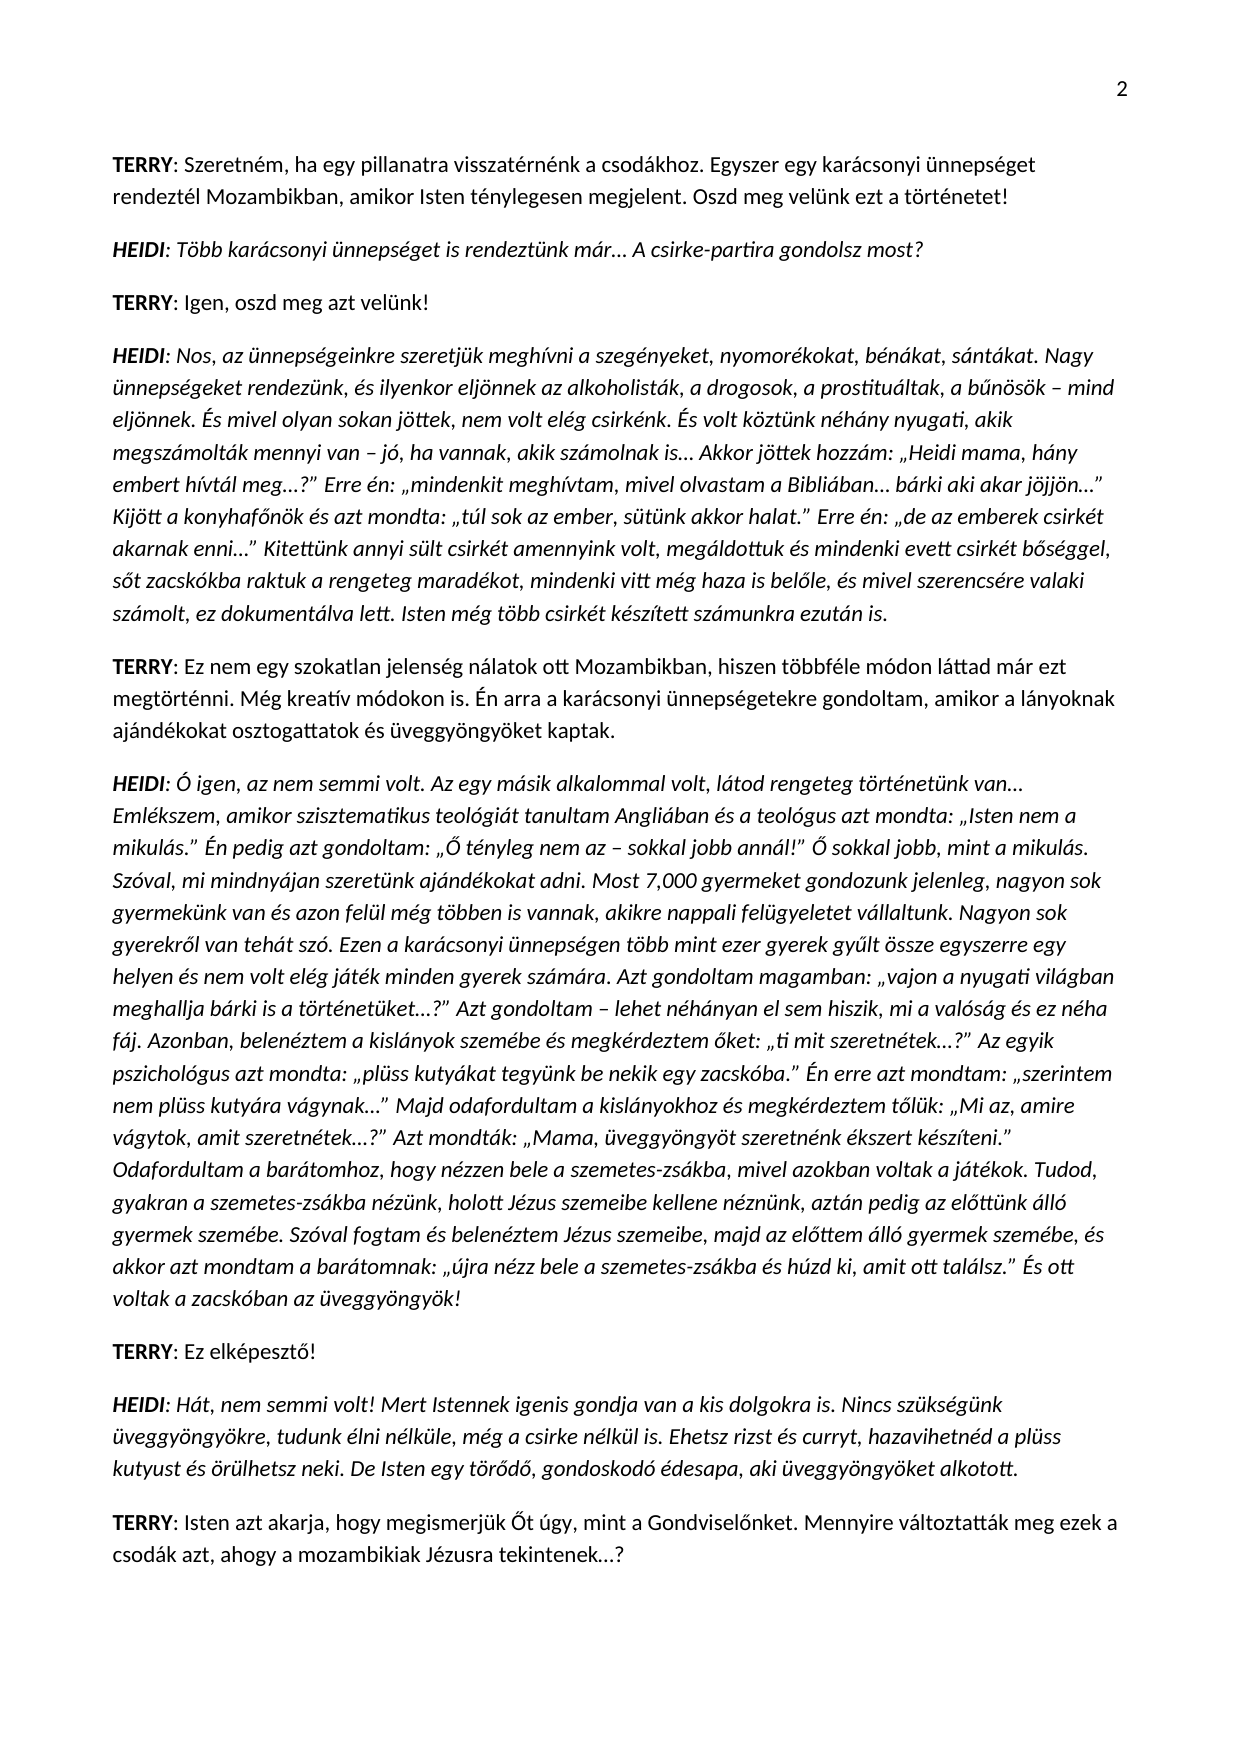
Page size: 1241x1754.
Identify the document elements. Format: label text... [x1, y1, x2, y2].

text TERRY: Szeretném, ha egy pillanatra visszatérnénk a csodákhoz. Egyszer egy karácsonyi ünnepséget rendeztél Mozambikban, amikor Isten ténylegesen megjelent. Oszd meg velünk ezt a történetet! [112, 150, 1128, 210]
text TERRY: Isten azt akarja, hogy megismerjük Őt úgy, mint a Gondviselőnket. Mennyire változtatták meg ezek a csodák azt, ahogy a mozambikiak Jézusra tekintenek…? [112, 1508, 1128, 1568]
text HEIDI: Hát, nem semmi volt! Mert Istennek igenis gondja van a kis dolgokra is. Nincs szükségünk üveggyöngyökre, tudunk élni nélküle, még a csirke nélkül is. Ehetsz rizst és curryt, hazavihetnéd a plüss kutyust és örülhetsz neki. De Isten egy törődő, gondoskodó édesapa, aki üveggyöngyöket alkotott. [112, 1390, 1128, 1483]
text HEIDI: Nos, az ünnepségeinkre szeretjük meghívni a szegényeket, nyomorékokat, bénákat, sántákat. Nagy ünnepségeket rendezünk, és ilyenkor eljönnek az alkoholisták, a drogosok, a prostituáltak, a bűnösök – mind eljönnek. És mivel olyan sokan jöttek, nem volt elég csirkénk. És volt köztünk néhány nyugati, akik megszámolták mennyi van – jó, ha vannak, akik számolnak is… Akkor jöttek hozzám: „Heidi mama, hány embert hívtál meg…?” Erre én: „mindenkit meghívtam, mivel olvastam a Bibliában… bárki aki akar jöjjön…” Kijött a konyhafőnök és azt mondta: „túl sok az ember, sütünk akkor halat.” Erre én: „de az emberek csirkét akarnak enni…” Kitettünk annyi sült csirkét amennyink volt, megáldottuk és mindenki evett csirkét bőséggel, sőt zacskókba raktuk a rengeteg maradékot, mindenki vitt még haza is belőle, és mivel szerencsére valaki számolt, ez dokumentálva lett. Isten még több csirkét készített számunkra ezután is. [112, 341, 1128, 627]
text TERRY: Igen, oszd meg azt velünk! [112, 288, 1128, 316]
text HEIDI: Ó igen, az nem semmi volt. Az egy másik alkalommal volt, látod rengeteg történetünk van… Emlékszem, amikor szisztematikus teológiát tanultam Angliában és a teológus azt mondta: „Isten nem a mikulás.” Én pedig azt gondoltam: „Ő tényleg nem az – sokkal jobb annál!” Ő sokkal jobb, mint a mikulás. Szóval, mi mindnyájan szeretünk ajándékokat adni. Most 7,000 gyermeket gondozunk jelenleg, nagyon sok gyermekünk van és azon felül még többen is vannak, akikre nappali felügyeletet vállaltunk. Nagyon sok gyerekről van tehát szó. Ezen a karácsonyi ünnepségen több mint ezer gyerek gyűlt össze egyszerre egy helyen és nem volt elég játék minden gyerek számára. Azt gondoltam magamban: „vajon a nyugati világban meghallja bárki is a történetüket…?” Azt gondoltam – lehet néhányan el sem hiszik, mi a valóság és ez néha fáj. Azonban, belenéztem a kislányok szemébe és megkérdeztem őket: „ti mit szeretnétek…?” Az egyik pszichológus azt mondta: „plüss kutyákat tegyünk be nekik egy zacskóba.” Én erre azt mondtam: „szerintem nem plüss kutyára vágynak…” Majd odafordultam a kislányokhoz és megkérdeztem tőlük: „Mi az, amire vágytok, amit szeretnétek…?” Azt mondták: „Mama, üveggyöngyöt szeretnénk ékszert készíteni.” Odafordultam a barátomhoz, hogy nézzen bele a szemetes-zsákba, mivel azokban voltak a játékok. Tudod, gyakran a szemetes-zsákba nézünk, holott Jézus szemeibe kellene néznünk, aztán pedig az előttünk álló gyermek szemébe. Szóval fogtam és belenéztem Jézus szemeibe, majd az előttem álló gyermek szemébe, és akkor azt mondtam a barátomnak: „újra nézz bele a szemetes-zsákba és húzd ki, amit ott találsz.” És ott voltak a zacskóban az üveggyöngyök! [112, 769, 1128, 1312]
text HEIDI: Több karácsonyi ünnepséget is rendeztünk már… A csirke-partira gondolsz most? [112, 235, 1128, 263]
text TERRY: Ez nem egy szokatlan jelenség nálatok ott Mozambikban, hiszen többféle módon láttad már ezt megtörténni. Még kreatív módokon is. Én arra a karácsonyi ünnepségetekre gondoltam, amikor a lányoknak ajándékokat osztogattatok és üveggyöngyöket kaptak. [112, 652, 1128, 744]
text TERRY: Ez elképesztő! [112, 1337, 1128, 1365]
